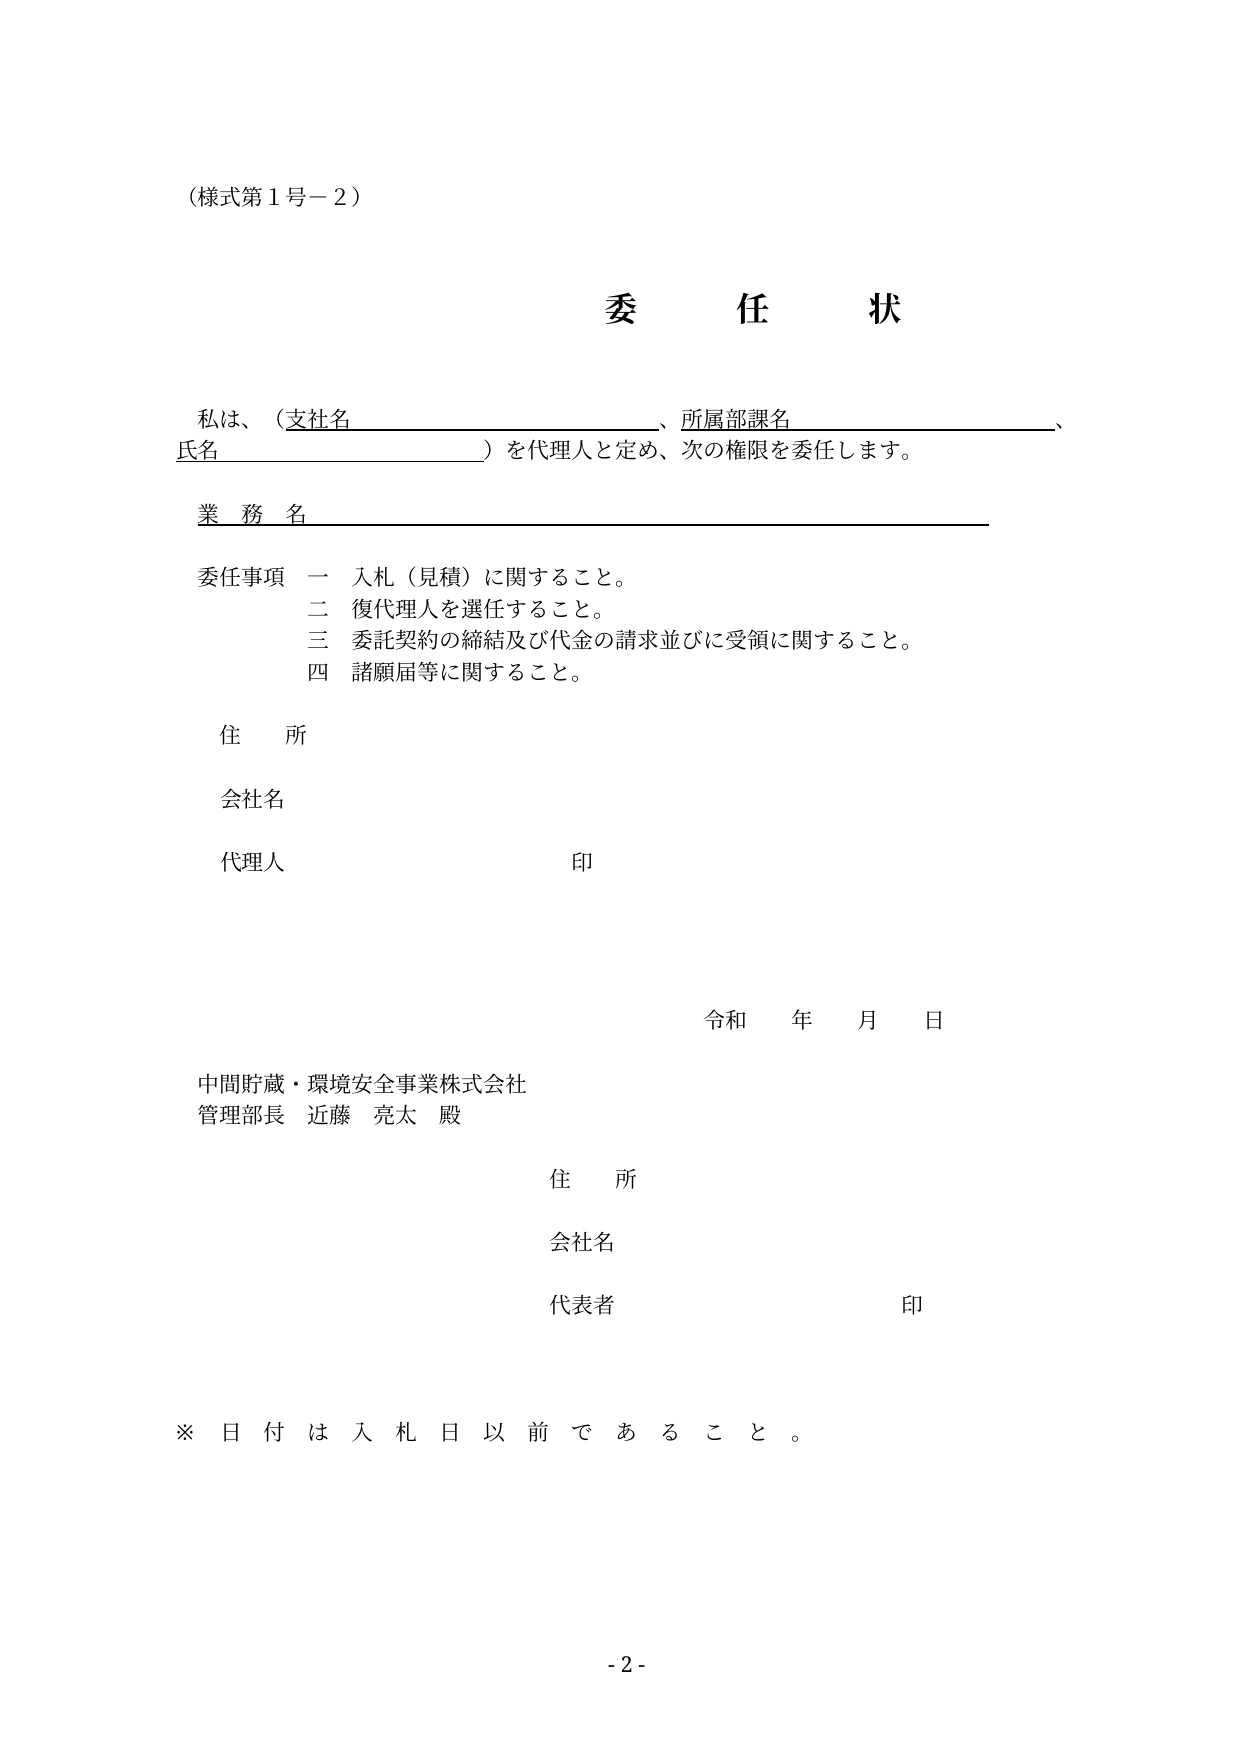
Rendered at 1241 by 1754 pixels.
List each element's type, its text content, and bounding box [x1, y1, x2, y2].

text 業 務 名 [176, 497, 1077, 529]
text ※日付は入札日以前であること。 [176, 1415, 1077, 1447]
text 会社名 [176, 1225, 1077, 1257]
text 住 所 [176, 1162, 1077, 1194]
text 中間貯蔵・環境安全事業株式会社 [176, 1067, 1077, 1099]
text 住 所 [176, 719, 1077, 750]
text 代表者 印 [176, 1289, 1077, 1320]
text 令和 年 月 日 [176, 1004, 1077, 1035]
text 三 委託契約の締結及び代金の請求並びに受領に関すること。 [176, 624, 1077, 655]
text 四 諸願届等に関すること。 [176, 655, 1077, 687]
text 委 任 状 [176, 275, 1077, 339]
text （様式第１号－２） [176, 180, 1077, 212]
text 二 復代理人を選任すること。 [176, 592, 1077, 624]
text 私は、（支社名 、所属部課名 、氏名 ）を代理人と定め、次の権限を委任します。 [176, 402, 1077, 465]
text 管理部長 近藤 亮太 殿 [176, 1099, 1077, 1130]
text 委任事項 一 入札（見積）に関すること。 [176, 560, 1077, 592]
text 会社名 [176, 782, 1077, 814]
text 代理人 印 [176, 845, 1077, 877]
